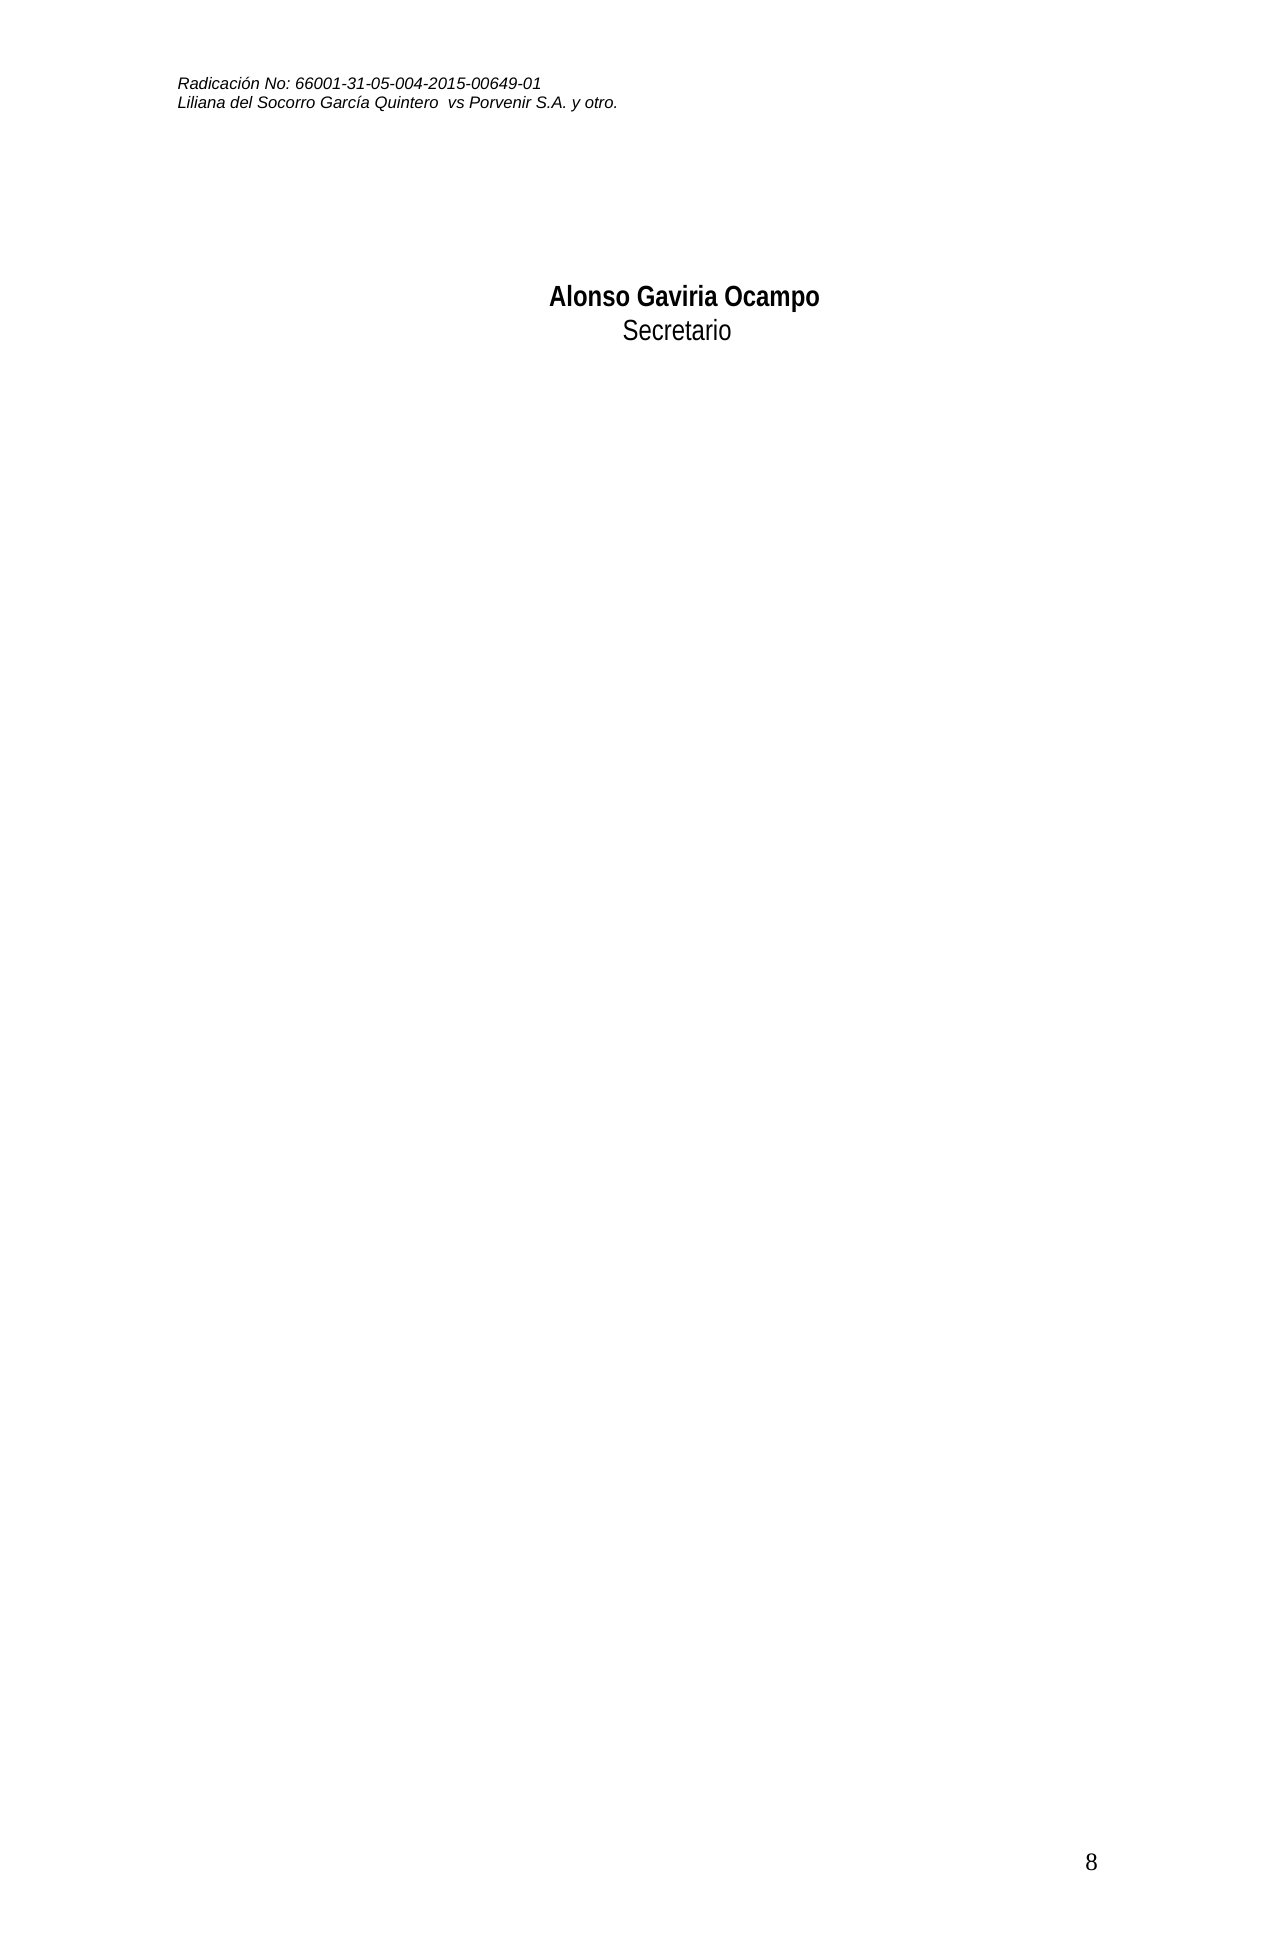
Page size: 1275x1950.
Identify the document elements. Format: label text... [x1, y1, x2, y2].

text Alonso Gaviria Ocampo [177, 279, 1098, 313]
text Secretario [177, 313, 1098, 346]
